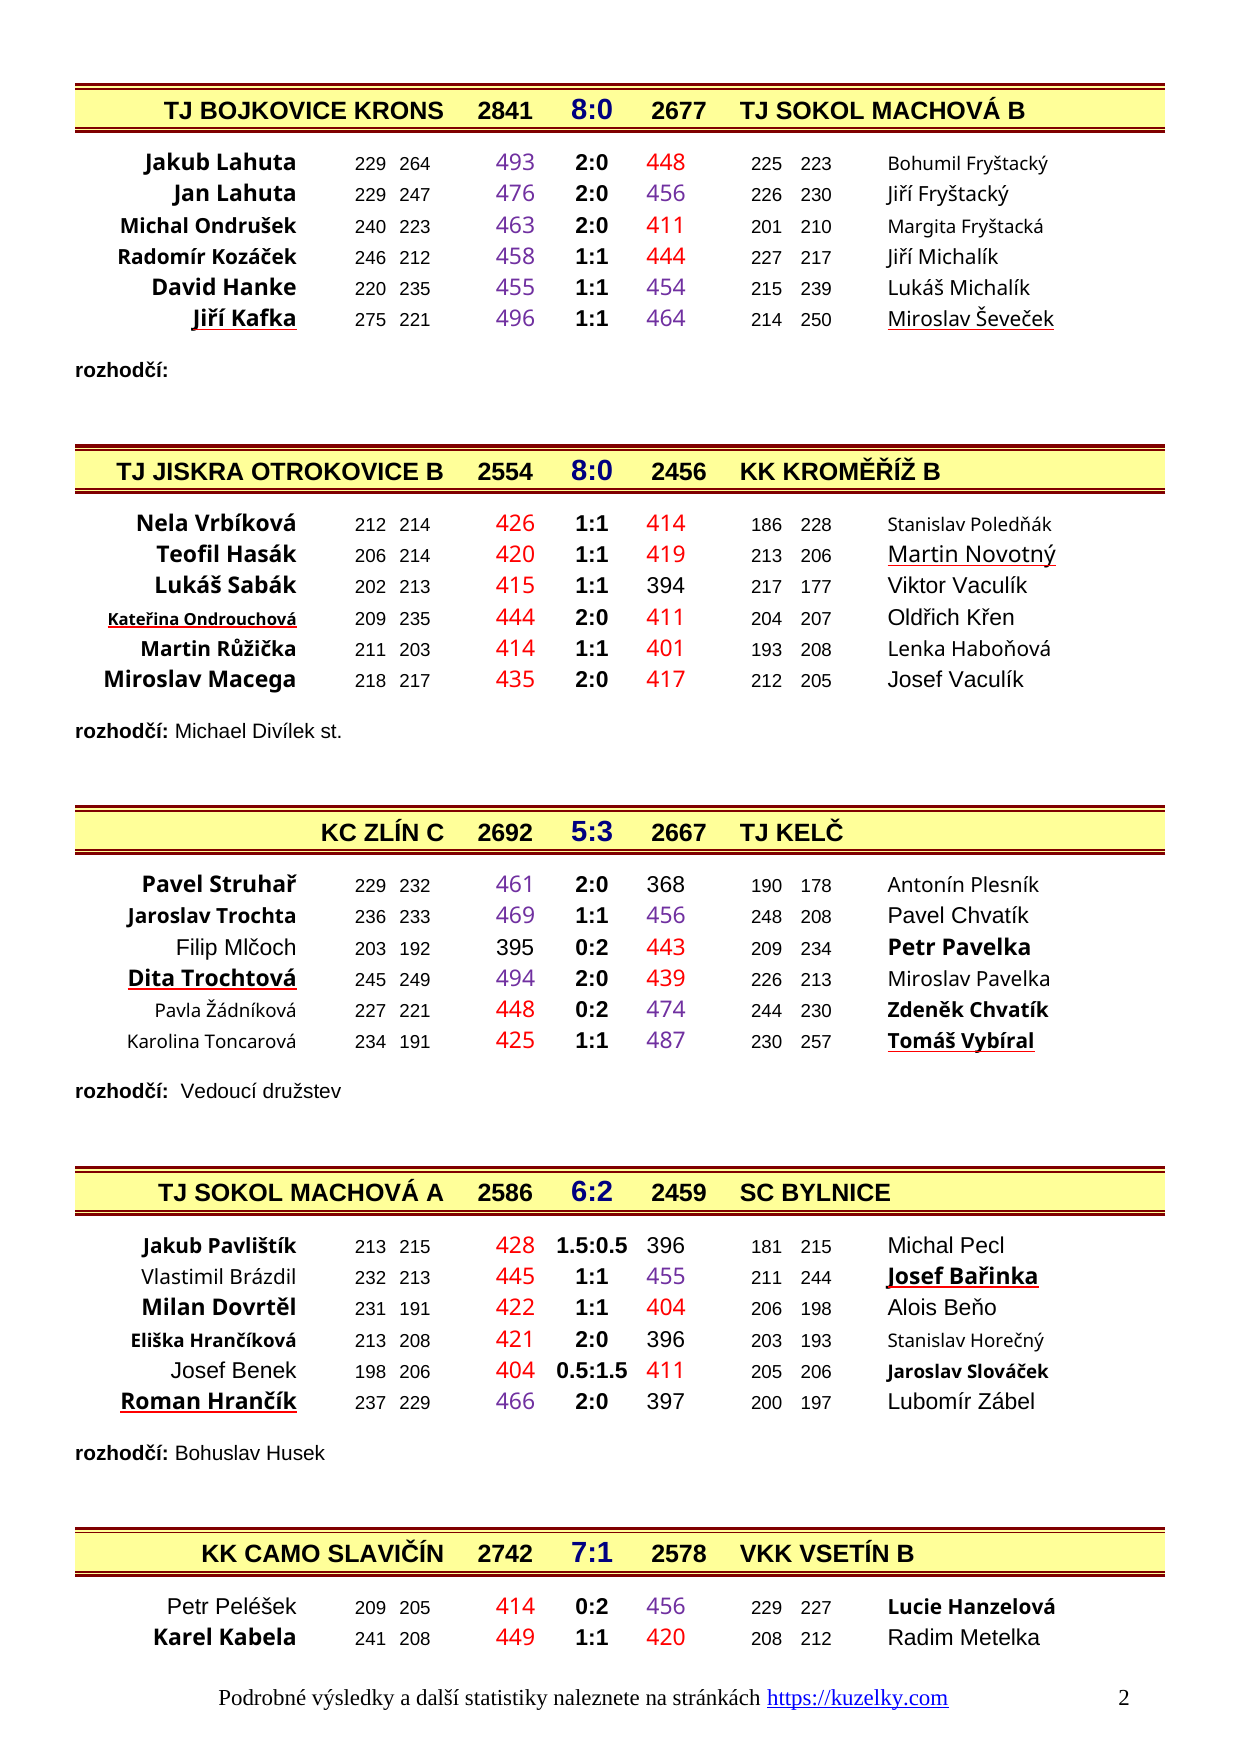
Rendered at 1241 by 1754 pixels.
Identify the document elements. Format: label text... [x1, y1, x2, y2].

text Jakub Pavlištík 213 215 428 1.5:0.5 396 181 215 Michal Pecl [75, 1229, 1165, 1260]
text TJ Jiskra Otrokovice B 2554 8:0 2456 KK Kroměříž B [75, 451, 1165, 488]
text Vlastimil Brázdil 232 213 445 1:1 455 211 244 Josef Bařinka [75, 1260, 1165, 1291]
text KK Camo Slavičín 2742 7:1 2578 VKK Vsetín B [75, 1533, 1165, 1571]
text Roman Hrančík 237 229 466 2:0 397 200 197 Lubomír Zábel [75, 1385, 1165, 1416]
text rozhodčí: Bohuslav Husek [75, 1440, 1165, 1464]
text David Hanke 220 235 455 1:1 454 215 239 Lukáš Michalík [75, 271, 1165, 302]
text Jaroslav Trochta 236 233 469 1:1 456 248 208 Pavel Chvatík [75, 899, 1165, 930]
text rozhodčí: Vedoucí družstev [75, 1079, 1165, 1103]
text Petr Peléšek 209 205 414 0:2 456 229 227 Lucie Hanzelová [75, 1590, 1165, 1621]
text Kateřina Ondrouchová 209 235 444 2:0 411 204 207 Oldřich Křen [75, 601, 1165, 632]
text Karolina Toncarová 234 191 425 1:1 487 230 257 Tomáš Vybíral [75, 1024, 1165, 1055]
text Teofil Hasák 206 214 420 1:1 419 213 206 Martin Novotný [75, 538, 1165, 569]
text rozhodčí: Michael Divílek st. [75, 718, 1165, 742]
text rozhodčí: [75, 357, 1165, 381]
text Eliška Hrančíková 213 208 421 2:0 396 203 193 Stanislav Horečný [75, 1323, 1165, 1354]
text TJ Sokol Machová A 2586 6:2 2459 SC Bylnice [75, 1173, 1165, 1210]
text Dita Trochtová 245 249 494 2:0 439 226 213 Miroslav Pavelka [75, 962, 1165, 993]
text Nela Vrbíková 212 214 426 1:1 414 186 228 Stanislav Poledňák [75, 507, 1165, 538]
text Radomír Kozáček 246 212 458 1:1 444 227 217 Jiří Michalík [75, 240, 1165, 271]
text Miroslav Macega 218 217 435 2:0 417 212 205 Josef Vaculík [75, 663, 1165, 694]
text Martin Růžička 211 203 414 1:1 401 193 208 Lenka Haboňová [75, 632, 1165, 663]
text Filip Mlčoch 203 192 395 0:2 443 209 234 Petr Pavelka [75, 930, 1165, 962]
text Jiří Kafka 275 221 496 1:1 464 214 250 Miroslav Ševeček [75, 302, 1165, 333]
text Lukáš Sabák 202 213 415 1:1 394 217 177 Viktor Vaculík [75, 569, 1165, 601]
text TJ Bojkovice Krons 2841 8:0 2677 TJ Sokol Machová B [75, 90, 1165, 127]
text Josef Benek 198 206 404 0.5:1.5 411 205 206 Jaroslav Slováček [75, 1354, 1165, 1385]
text Karel Kabela 241 208 449 1:1 420 208 212 Radim Metelka [75, 1621, 1165, 1652]
text Pavel Struhař 229 232 461 2:0 368 190 178 Antonín Plesník [75, 868, 1165, 899]
text KC Zlín C 2692 5:3 2667 TJ Kelč [75, 812, 1165, 849]
text Pavla Žádníková 227 221 448 0:2 474 244 230 Zdeněk Chvatík [75, 993, 1165, 1024]
text Jan Lahuta 229 247 476 2:0 456 226 230 Jiří Fryštacký [75, 177, 1165, 208]
text Jakub Lahuta 229 264 493 2:0 448 225 223 Bohumil Fryštacký [75, 146, 1165, 177]
text Michal Ondrušek 240 223 463 2:0 411 201 210 Margita Fryštacká [75, 208, 1165, 240]
text Milan Dovrtěl 231 191 422 1:1 404 206 198 Alois Beňo [75, 1291, 1165, 1323]
